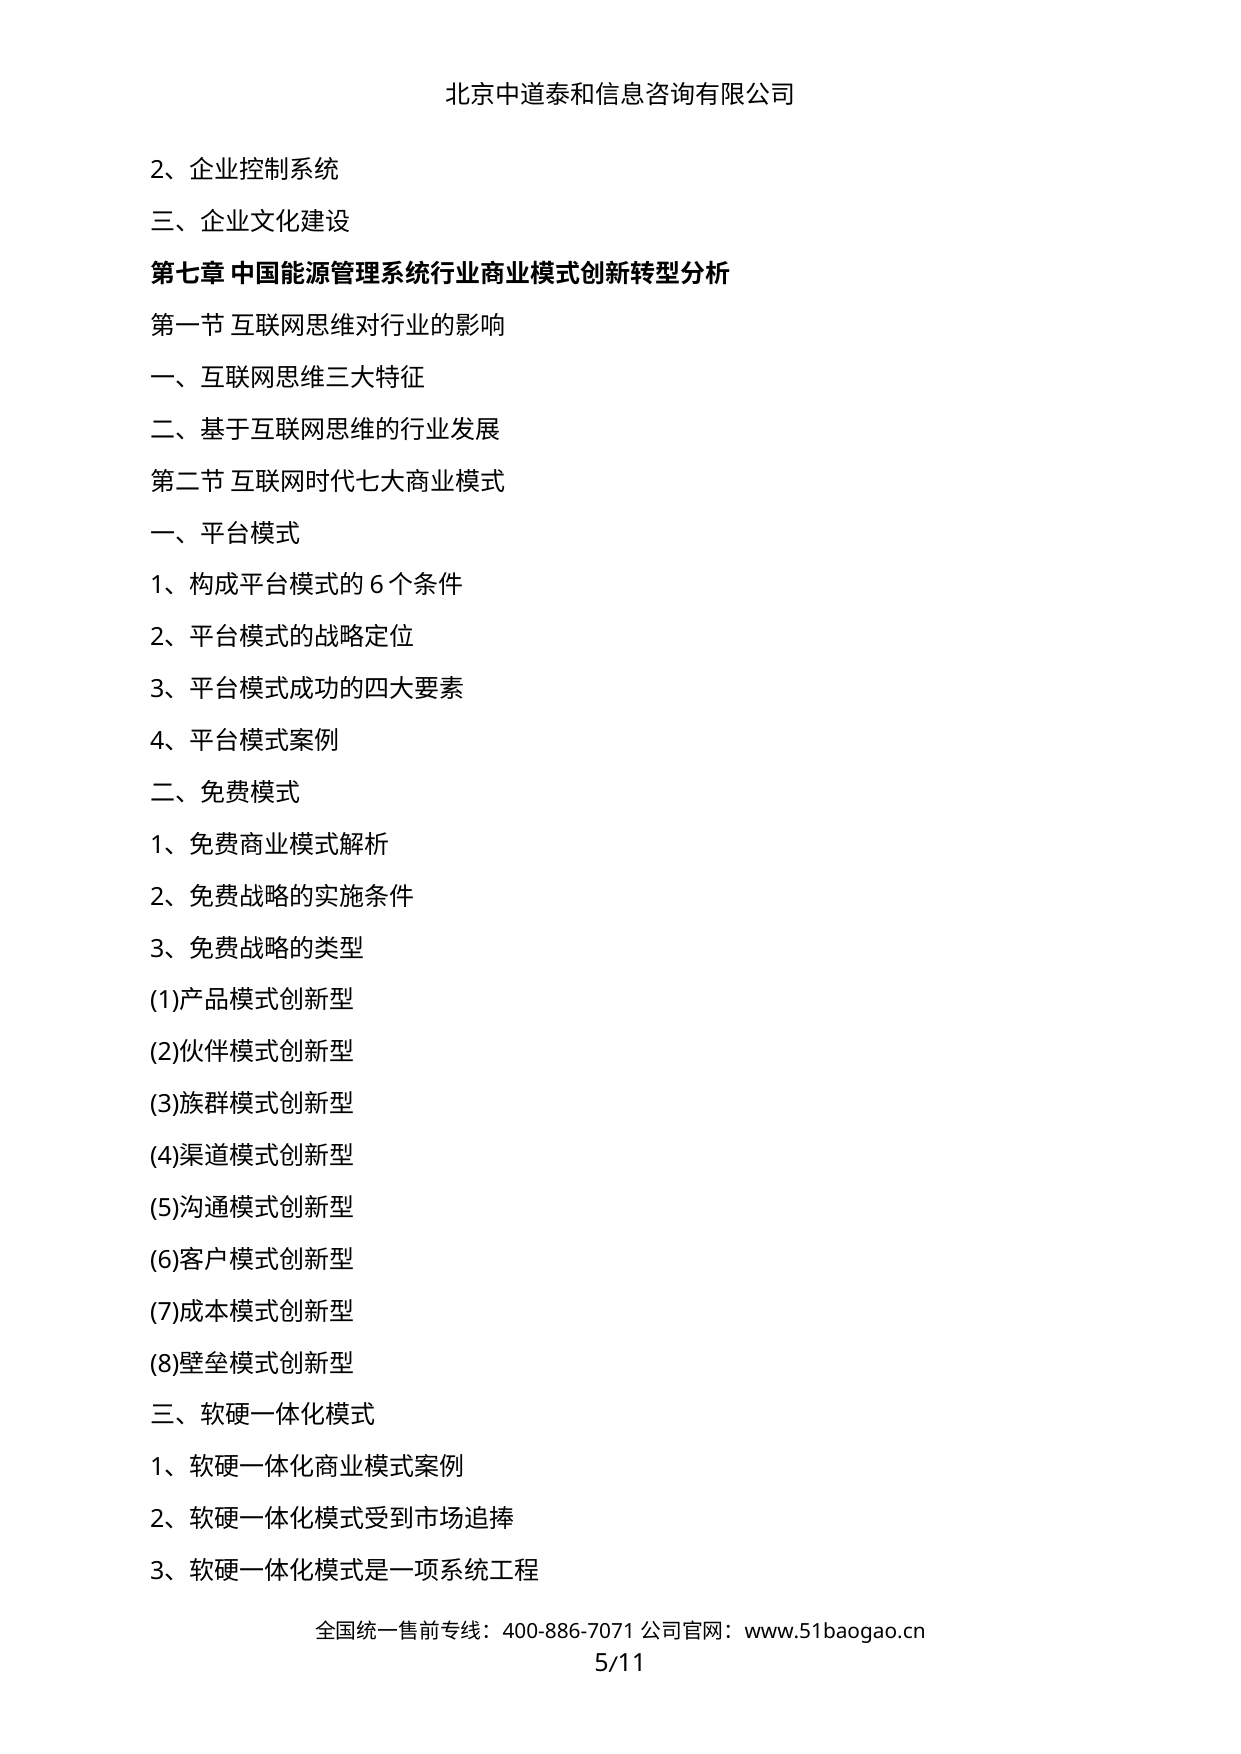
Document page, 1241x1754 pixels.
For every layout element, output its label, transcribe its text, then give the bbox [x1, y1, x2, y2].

text 一、平台模式 [150, 513, 1090, 549]
text 一、互联网思维三大特征 [150, 357, 1090, 394]
text 3、平台模式成功的四大要素 [150, 669, 1090, 705]
text 2、免费战略的实施条件 [150, 876, 1090, 912]
text (4)渠道模式创新型 [150, 1136, 1090, 1172]
text 3、软硬一体化模式是一项系统工程 [150, 1551, 1090, 1587]
text (7)成本模式创新型 [150, 1291, 1090, 1327]
text 1、免费商业模式解析 [150, 824, 1090, 861]
text 第七章 中国能源管理系统行业商业模式创新转型分析 [150, 254, 1090, 290]
text 1、构成平台模式的6个条件 [150, 565, 1090, 601]
text 二、免费模式 [150, 772, 1090, 809]
text 三、企业文化建设 [150, 202, 1090, 238]
text 第二节 互联网时代七大商业模式 [150, 461, 1090, 497]
text 2、软硬一体化模式受到市场追捧 [150, 1499, 1090, 1535]
text 3、免费战略的类型 [150, 928, 1090, 964]
text 2、平台模式的战略定位 [150, 617, 1090, 653]
text 第一节 互联网思维对行业的影响 [150, 306, 1090, 342]
text (6)客户模式创新型 [150, 1239, 1090, 1276]
text 2、企业控制系统 [150, 150, 1090, 186]
text 4、平台模式案例 [150, 721, 1090, 757]
text (2)伙伴模式创新型 [150, 1032, 1090, 1068]
text (1)产品模式创新型 [150, 980, 1090, 1016]
text 二、基于互联网思维的行业发展 [150, 409, 1090, 446]
text 三、软硬一体化模式 [150, 1395, 1090, 1431]
text (8)壁垒模式创新型 [150, 1343, 1090, 1379]
text 1、软硬一体化商业模式案例 [150, 1447, 1090, 1483]
text (3)族群模式创新型 [150, 1084, 1090, 1120]
text (5)沟通模式创新型 [150, 1187, 1090, 1224]
